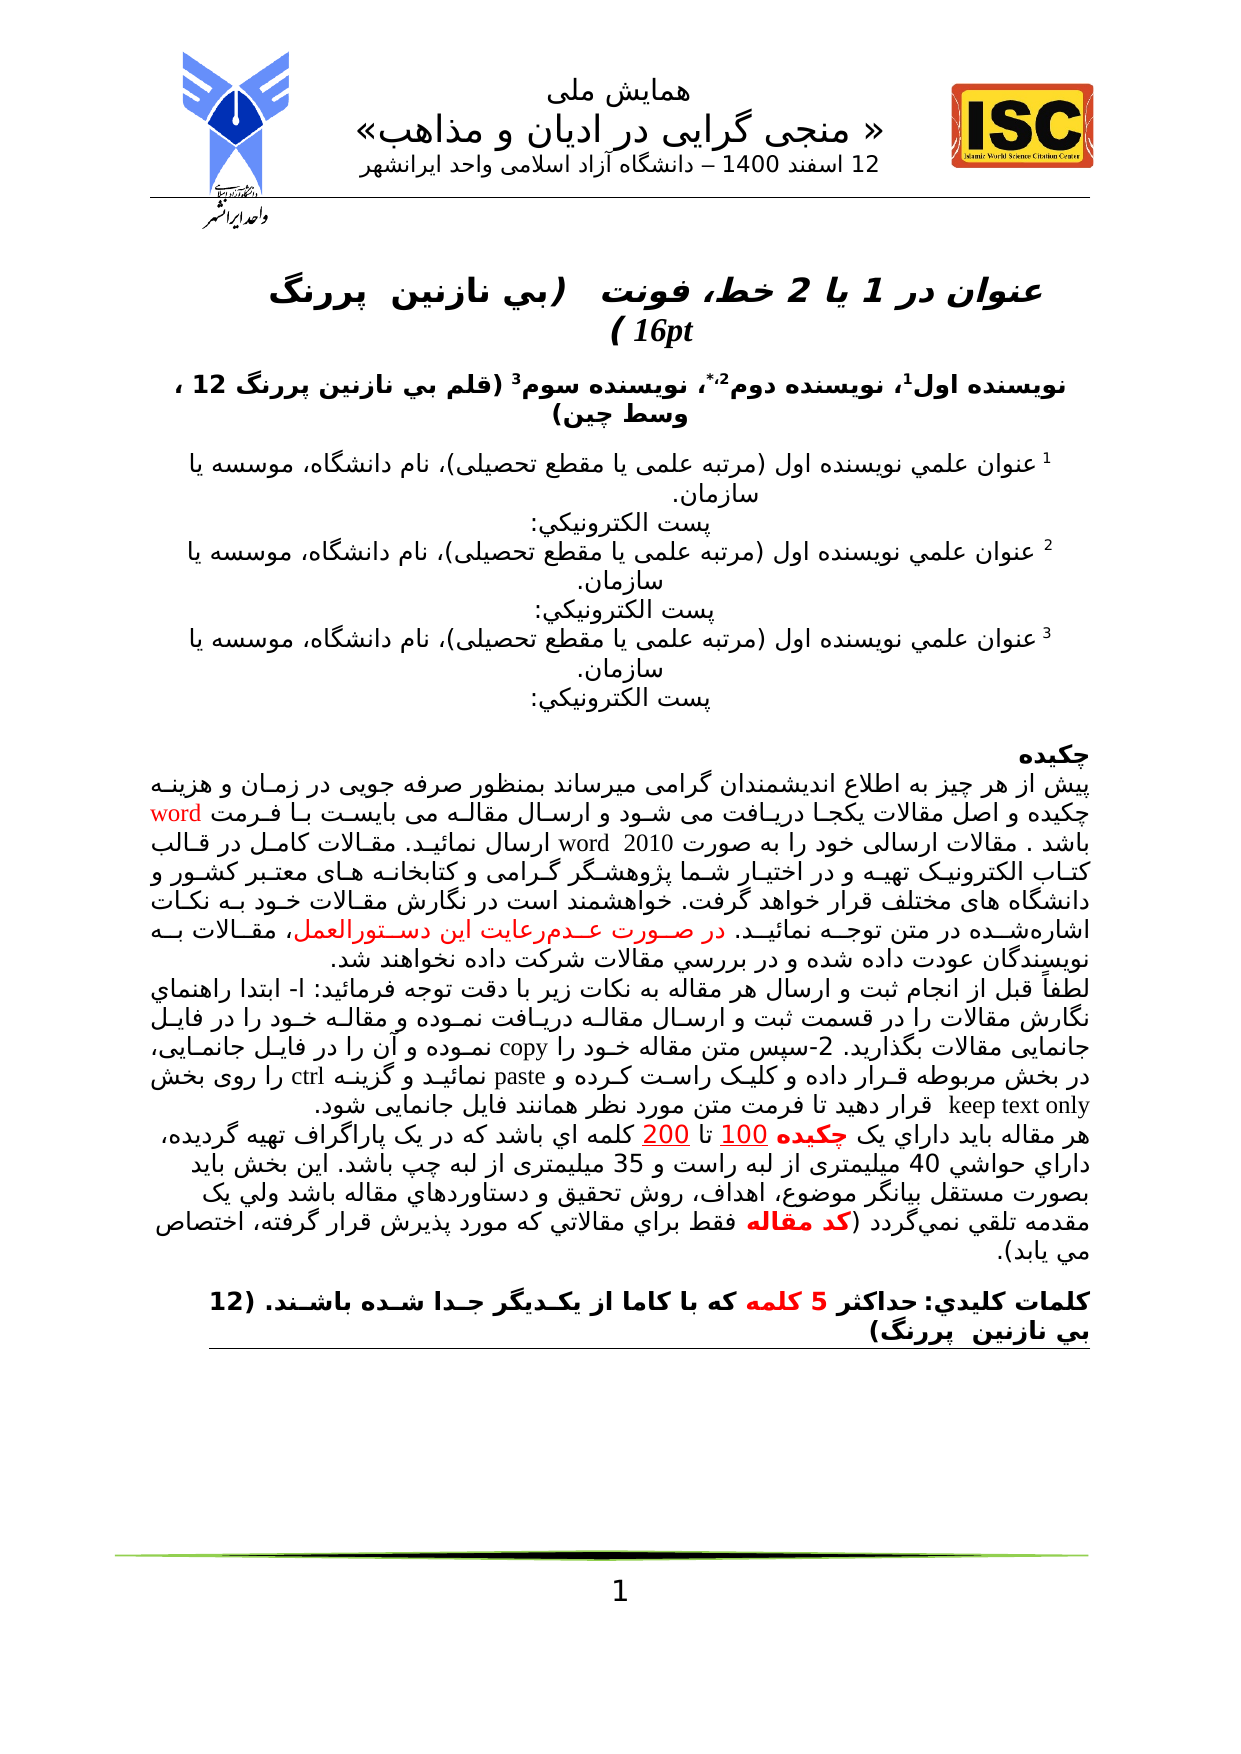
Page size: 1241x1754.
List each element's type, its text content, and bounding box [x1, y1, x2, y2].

text پست الكترونيكي: [150, 596, 1090, 625]
text لطفاً قبل از انجام ثبت و ارسال هر مقاله به نکات زیر با دقت توجه فرمائید: ا- ابتدا راهنماي نگارش مقالات را در قسمت ثبت و ارسال مقاله دریافت نموده و مقاله خود را در فایل جانمایی مقالات بگذارید. 2-سپس متن مقاله خود را copy نموده و آن را در فایل جانمایی، در بخش مربوطه قرار داده و کلیک راست کرده و paste نمائید و گزینه ctrl را روی بخش keep text only قرار دهید تا فرمت متن مورد نظر همانند فایل جانمایی شود. [150, 974, 1090, 1120]
text چکیده [150, 740, 1090, 769]
text 2 عنوان علمي نويسنده اول (مرتبه علمی یا مقطع تحصیلی)، نام دانشگاه، موسسه یا سازمان. [150, 537, 1090, 596]
text 3 عنوان علمي نويسنده اول (مرتبه علمی یا مقطع تحصیلی)، نام دانشگاه، موسسه یا سازمان. [150, 625, 1090, 683]
text 1 عنوان علمي نويسنده اول (مرتبه علمی یا مقطع تحصیلی)، نام دانشگاه، موسسه یا سازمان. [150, 450, 1090, 508]
picture [147, 51, 325, 229]
text پست الكترونيكي: [150, 683, 1090, 712]
picture [951, 83, 1094, 168]
text هر مقاله بايد داراي يک چكيده 100 تا 200 کلمه اي باشد که در يک پاراگراف تهيه گرديده، داراي حواشي 40 میلیمتری از لبه راست و 35 میلیمتری از لبه چپ باشد. اين بخش بايد بصورت مستقل بيانگر موضوع، اهداف، روش تحقيق و دستاوردهاي مقاله باشد ولي يک مقدمه تلقي نمي‌گردد (كد مقاله فقط براي مقالاتي كه مورد پذيرش قرار گرفته، اختصاص مي يابد). [150, 1120, 1090, 1266]
text عنوان در 1 يا 2 خط، فونت (بي نازنین پررنگ 16pt ) [209, 271, 1090, 349]
text پیش از هر چیز به اطلاع اندیشمندان گرامی میرساند بمنظور صرفه جویی در زمان و هزینه چکیده و اصل مقالات یکجا دریافت می شود و ارسال مقاله می بایست با فرمت word باشد . مقالات ارسالی خود را به صورت word 2010 ارسال نمائید. مقالات کامل در قالب کتاب الکترونیک تهیه و در اختیار شما پژوهشگر گرامی و کتابخانه های معتبر کشور و دانشگاه های مختلف قرار خواهد گرفت. خواهشمند است در نگارش مقالات خود به نكات اشاره‌شده در متن توجه نمائيد. در صورت عدم‌رعايت اين دستورالعمل، مقالات به نويسندگان عودت داده شده و در بررسي مقالات شركت داده نخواهند شد. [150, 769, 1090, 974]
text نويسنده اول1، نويسنده دوم2،*، نويسنده سوم3 (قلم بي نازنین پررنگ 12 ، وسط چین) [150, 371, 1090, 429]
text پست الكترونيكي: [150, 508, 1090, 537]
text کلمات کليدي: حداکثر 5 کلمه که با کاما از يکديگر جدا شده باشند. (12 بي نازنین پررنگ) [209, 1287, 1090, 1348]
